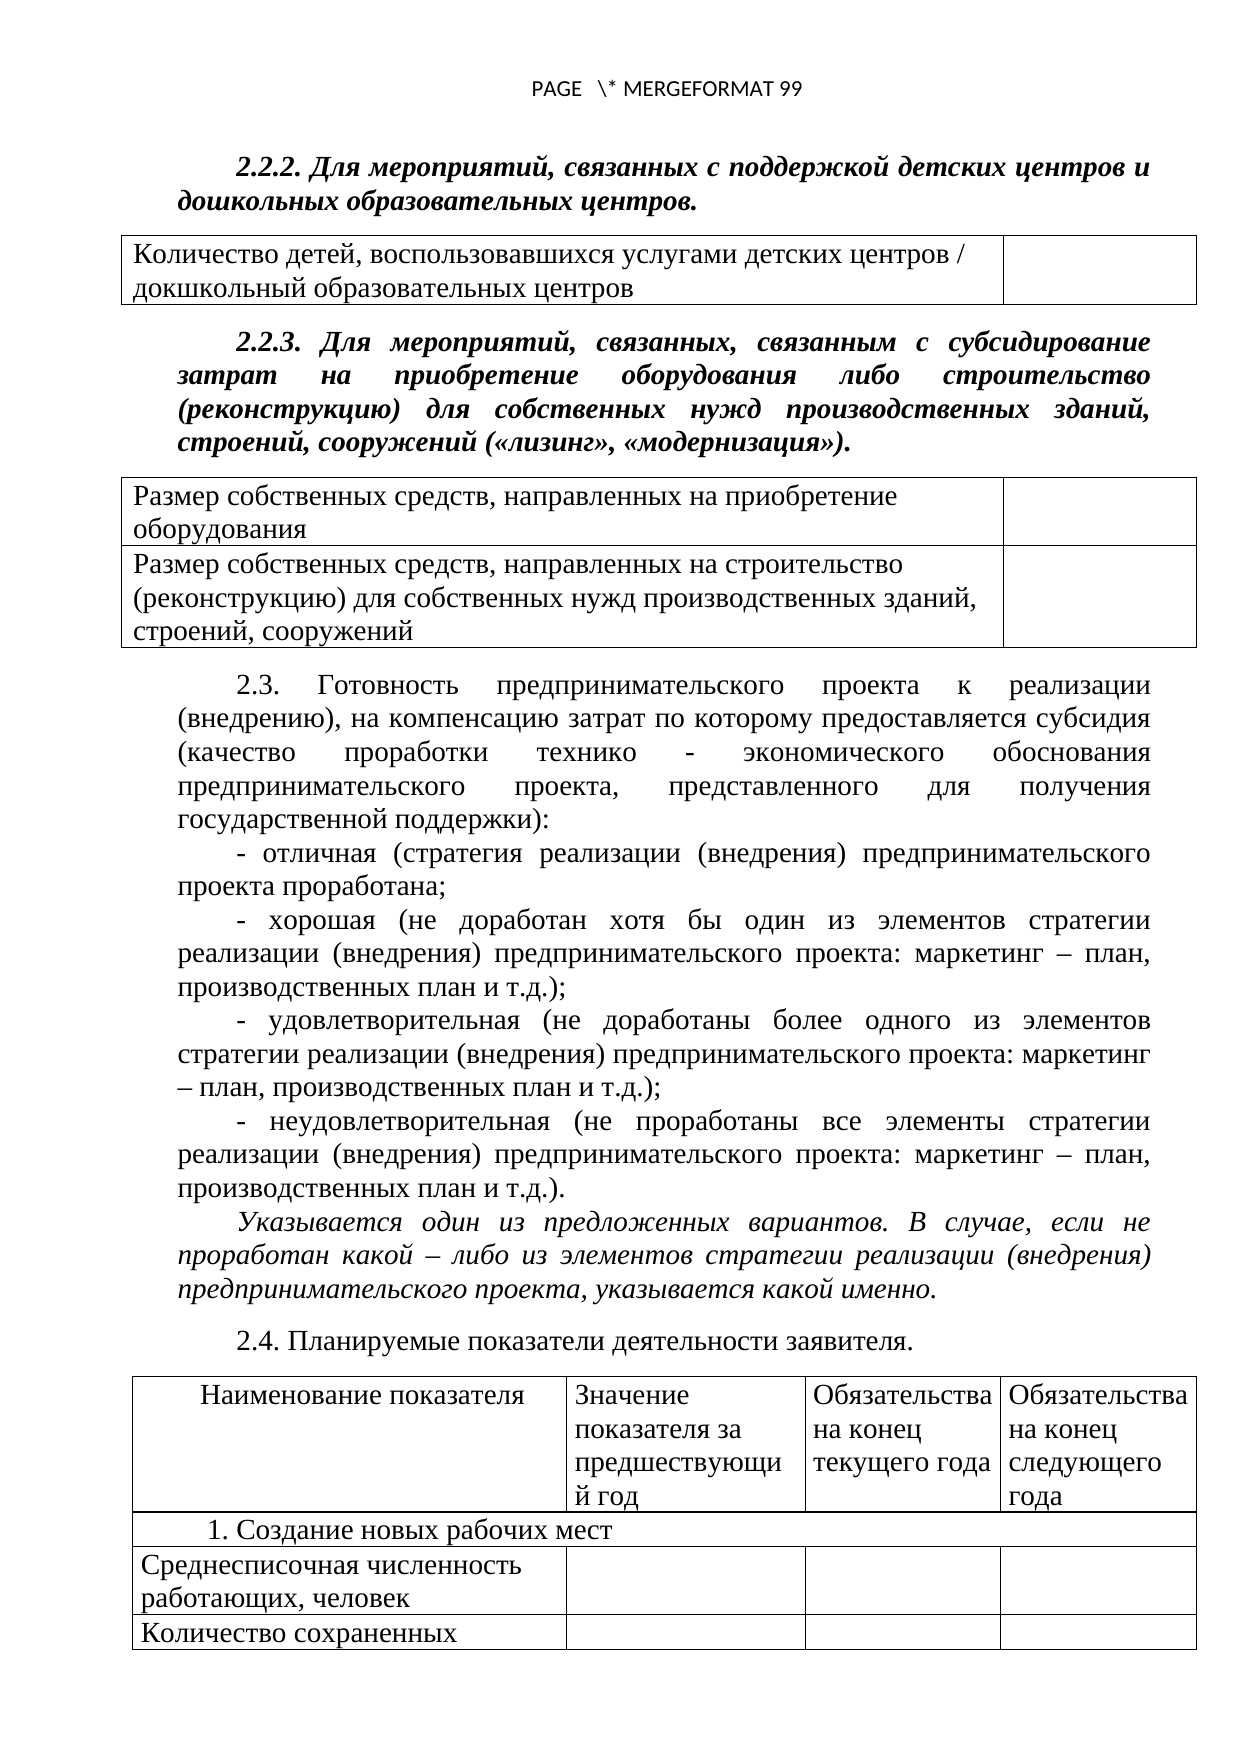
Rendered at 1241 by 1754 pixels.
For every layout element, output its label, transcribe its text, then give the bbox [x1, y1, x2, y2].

table_cell Среднесписочная численность работающих, человек [133, 1547, 566, 1614]
table_cell [567, 1615, 805, 1649]
table_cell [1001, 1615, 1196, 1649]
table_header Обязательства на конец текущего года [806, 1377, 1000, 1511]
table_header Количество детей, воспользовавшихся услугами детских центров / докшкольный образовательных центров [122, 236, 1003, 303]
text 2.3. Готовность предпринимательского проекта к реализации (внедрению), на компенсацию затрат по которому предоставляется субсидия (качество проработки технико - экономического обоснования предпринимательского проекта, представленного для получения государственной поддержки): [177, 667, 1152, 835]
table_cell 1. Создание новых рабочих мест [133, 1513, 1196, 1546]
text - отличная (стратегия реализации (внедрения) предпринимательского проекта проработана; [177, 835, 1152, 902]
table_header [1004, 236, 1196, 303]
table_cell [806, 1547, 1000, 1614]
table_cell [133, 1615, 566, 1649]
text 2.2.2. Для мероприятий, связанных с поддержкой детских центров и дошкольных образовательных центров. [177, 149, 1152, 216]
table_header Обязательства на конец следующего года [1001, 1377, 1196, 1511]
table_cell Размер собственных средств, направленных на строительство (реконструкцию) для собственных нужд производственных зданий, строений, сооружений [122, 546, 1003, 647]
table_cell [567, 1547, 805, 1614]
text - хорошая (не доработан хотя бы один из элементов стратегии реализации (внедрения) предпринимательского проекта: маркетинг – план, производственных план и т.д.); [177, 902, 1152, 1002]
table_cell [806, 1615, 1000, 1649]
table_header [1004, 478, 1196, 545]
table_header Значение показателя за предшествующий год [567, 1377, 805, 1511]
text - неудовлетворительная (не проработаны все элементы стратегии реализации (внедрения) предпринимательского проекта: маркетинг – план, производственных план и т.д.). [177, 1103, 1152, 1204]
text - удовлетворительная (не доработаны более одного из элементов стратегии реализации (внедрения) предпринимательского проекта: маркетинг – план, производственных план и т.д.); [177, 1002, 1152, 1103]
table_header Наименование показателя [133, 1377, 566, 1511]
text 2.4. Планируемые показатели деятельности заявителя. [177, 1323, 1152, 1357]
text 2.2.3. Для мероприятий, связанных, связанным с субсидирование затрат на приобретение оборудования либо строительство (реконструкцию) для собственных нужд производственных зданий, строений, сооружений («лизинг», «модернизация»). [177, 324, 1152, 458]
table_header Размер собственных средств, направленных на приобретение оборудования [122, 478, 1003, 545]
table_cell [1001, 1547, 1196, 1614]
table_cell [1004, 546, 1196, 647]
text Указывается один из предложенных вариантов. В случае, если не проработан какой – либо из элементов стратегии реализации (внедрения) предпринимательского проекта, указывается какой именно. [177, 1204, 1152, 1304]
